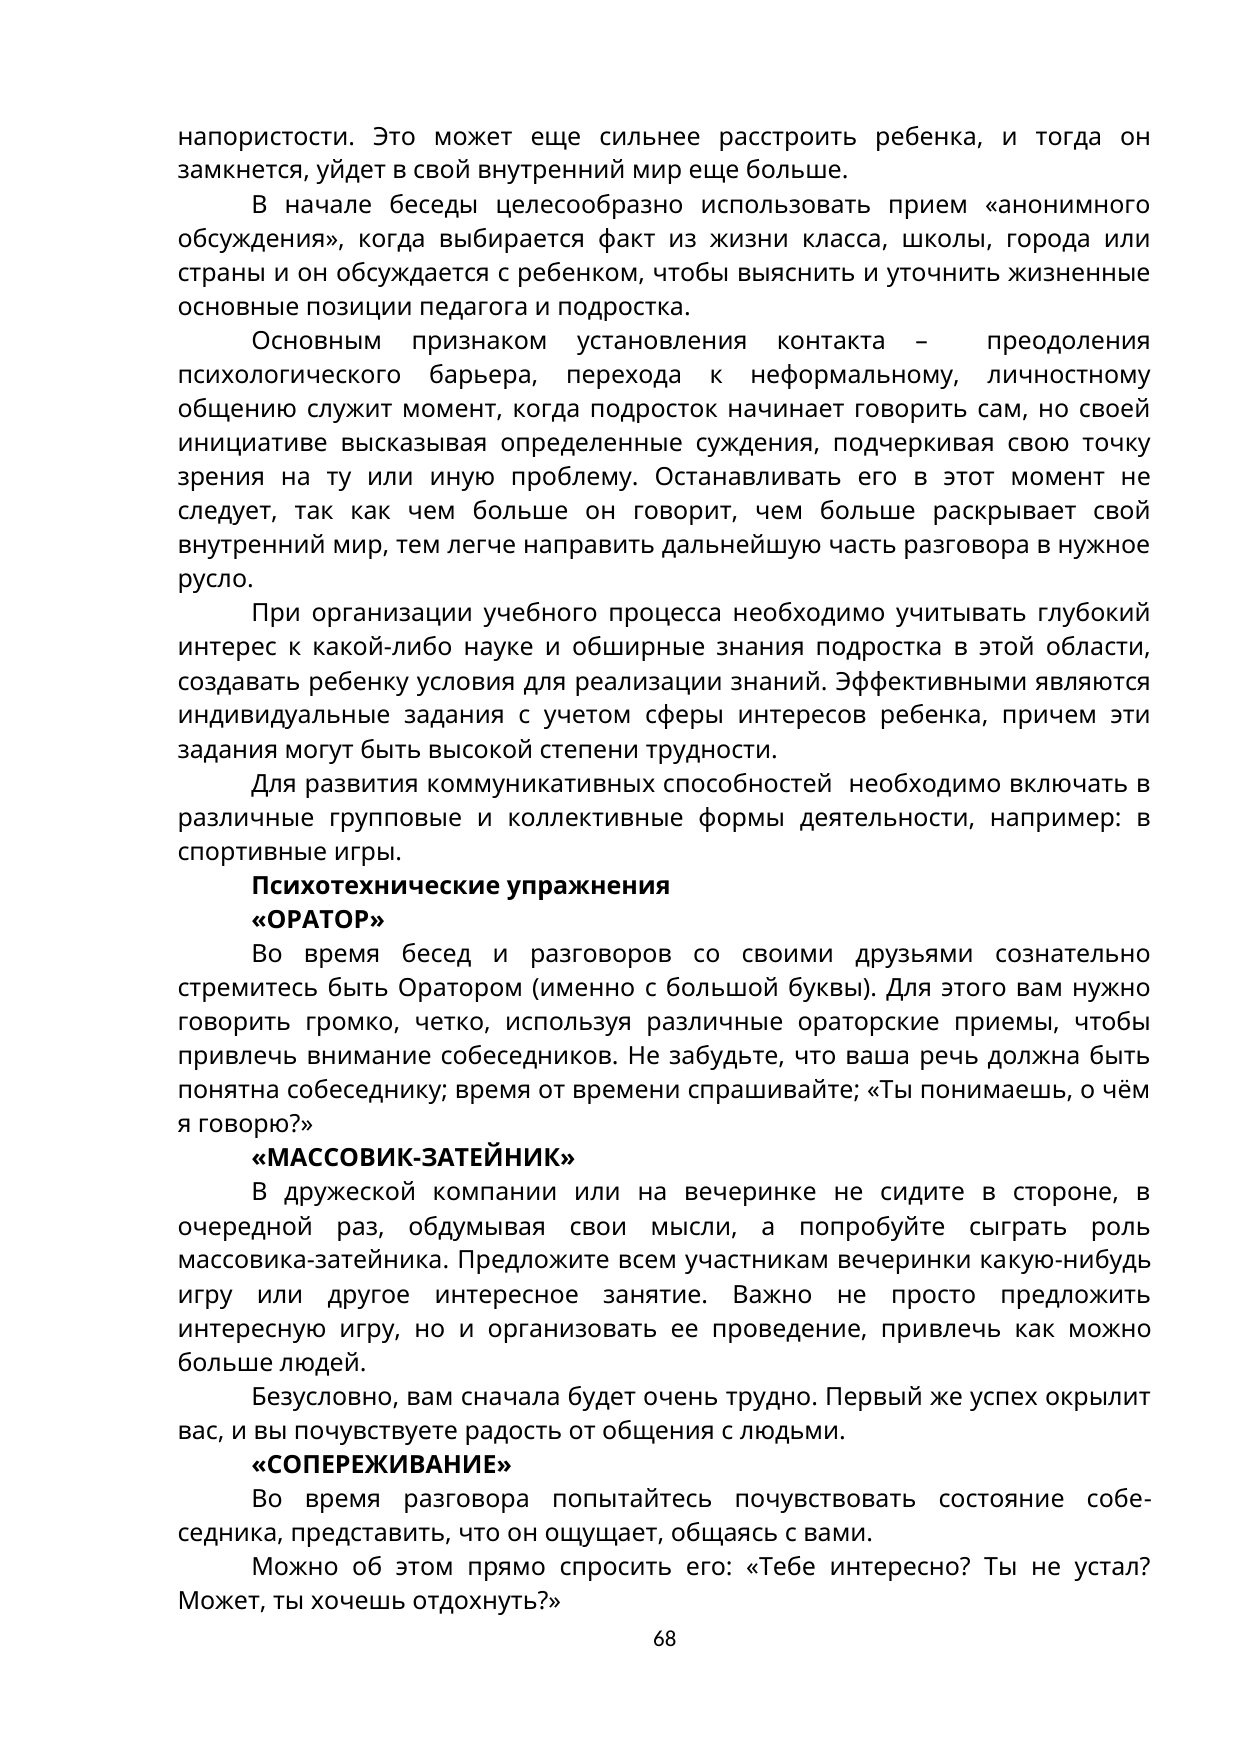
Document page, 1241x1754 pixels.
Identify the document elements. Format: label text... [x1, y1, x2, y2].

text Безусловно, вам сначала будет очень трудно. Первый же успех окрылит вас, и вы почувствуете радость от общения с людьми. [177, 1378, 1152, 1447]
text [177, 118, 1152, 186]
text Можно об этом прямо спросить его: «Тебе интересно? Ты не устал? Может, ты хочешь отдохнуть?» [177, 1549, 1152, 1617]
text Во время бесед и разговоров со своими друзьями сознательно стремитесь быть Оратором (именно с большой буквы). Для этого вам нужно говорить громко, четко, используя различные ораторские приемы, чтобы привлечь внимание собеседников. Не забудьте, что ваша речь должна быть понятна собеседнику; время от времени спрашивайте; «Ты понимаешь, о чём я говорю?» [177, 936, 1152, 1140]
text «МАССОВИК-ЗАТЕЙНИК» [177, 1140, 1152, 1174]
text Во время разговора попытайтесь почувствовать состояние собеседника, представить, что он ощущает, общаясь с вами. [177, 1481, 1152, 1549]
text Основным признаком установления контакта – преодоления психологического барьера, перехода к неформальному, личностному общению служит момент, когда подросток начинает говорить сам, но своей инициативе высказывая определенные суждения, подчеркивая свою точку зрения на ту или иную проблему. Останавливать его в этот момент не следует, так как чем больше он говорит, чем больше раскрывает свой внутренний мир, тем легче направить дальнейшую часть разговора в нужное русло. [177, 322, 1152, 595]
text В начале беседы целесообразно использовать прием «анонимного обсуждения», когда выбирается факт из жизни класса, школы, города или страны и он обсуждается с ребенком, чтобы выяснить и уточнить жизненные основные позиции педагога и подростка. [177, 186, 1152, 322]
text При организации учебного процесса необходимо учитывать глубокий интерес к какой-либо науке и обширные знания подростка в этой области, создавать ребенку условия для реализации знаний. Эффективными являются индивидуальные задания с учетом сферы интересов ребенка, причем эти задания могут быть высокой степени трудности. [177, 595, 1152, 765]
text Психотехнические упражнения [177, 867, 1152, 902]
text «СОПЕРЕЖИВАНИЕ» [177, 1447, 1152, 1481]
text «ОРАТОР» [177, 902, 1152, 936]
text Для развития коммуникативных способностей необходимо включать в различные групповые и коллективные формы деятельности, например: в спортивные игры. [177, 765, 1152, 867]
text В дружеской компании или на вечеринке не сидите в стороне, в очередной раз, обдумывая свои мысли, а попробуйте сыграть роль массовика-затейника. Предложите всем участникам вечеринки какую-нибудь игру или другое интересное занятие. Важно не просто предложить интересную игру, но и организовать ее проведение, привлечь как можно больше людей. [177, 1174, 1152, 1378]
